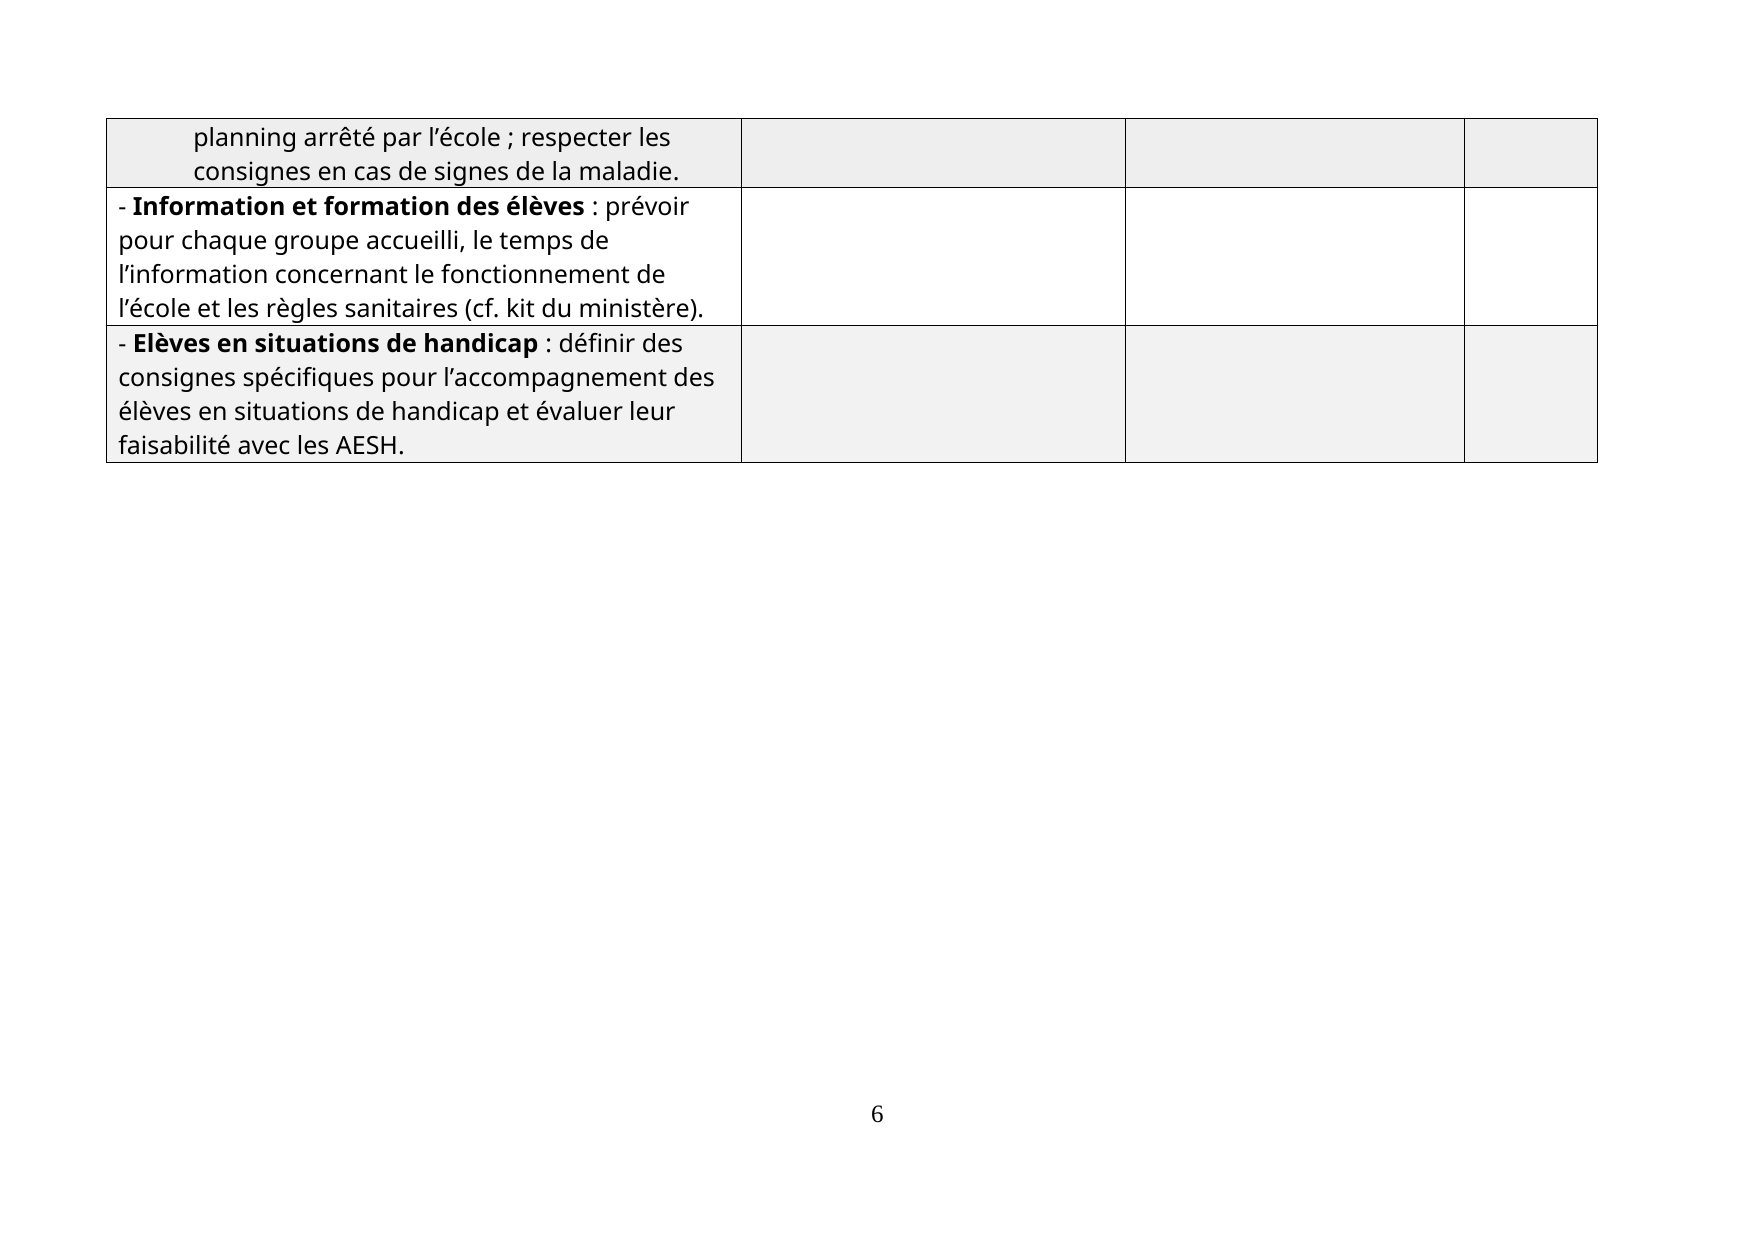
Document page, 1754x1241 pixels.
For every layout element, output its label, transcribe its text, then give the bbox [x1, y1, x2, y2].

table_cell [742, 119, 1125, 187]
table_cell [1465, 326, 1597, 462]
table_cell [1465, 119, 1597, 187]
table_cell - Information et formation des élèves : prévoir pour chaque groupe accueilli, le temps de l’information concernant le fonctionnement de l’école et les règles sanitaires (cf. kit du ministère). [107, 188, 741, 324]
table_cell [742, 188, 1125, 324]
table_cell [1126, 119, 1464, 187]
table_cell [742, 326, 1125, 462]
table_cell [1465, 188, 1597, 324]
table_cell [1126, 188, 1464, 324]
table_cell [107, 119, 741, 187]
table_cell [1126, 326, 1464, 462]
table_cell - Elèves en situations de handicap : définir des consignes spécifiques pour l’accompagnement des élèves en situations de handicap et évaluer leur faisabilité avec les AESH. [107, 326, 741, 462]
